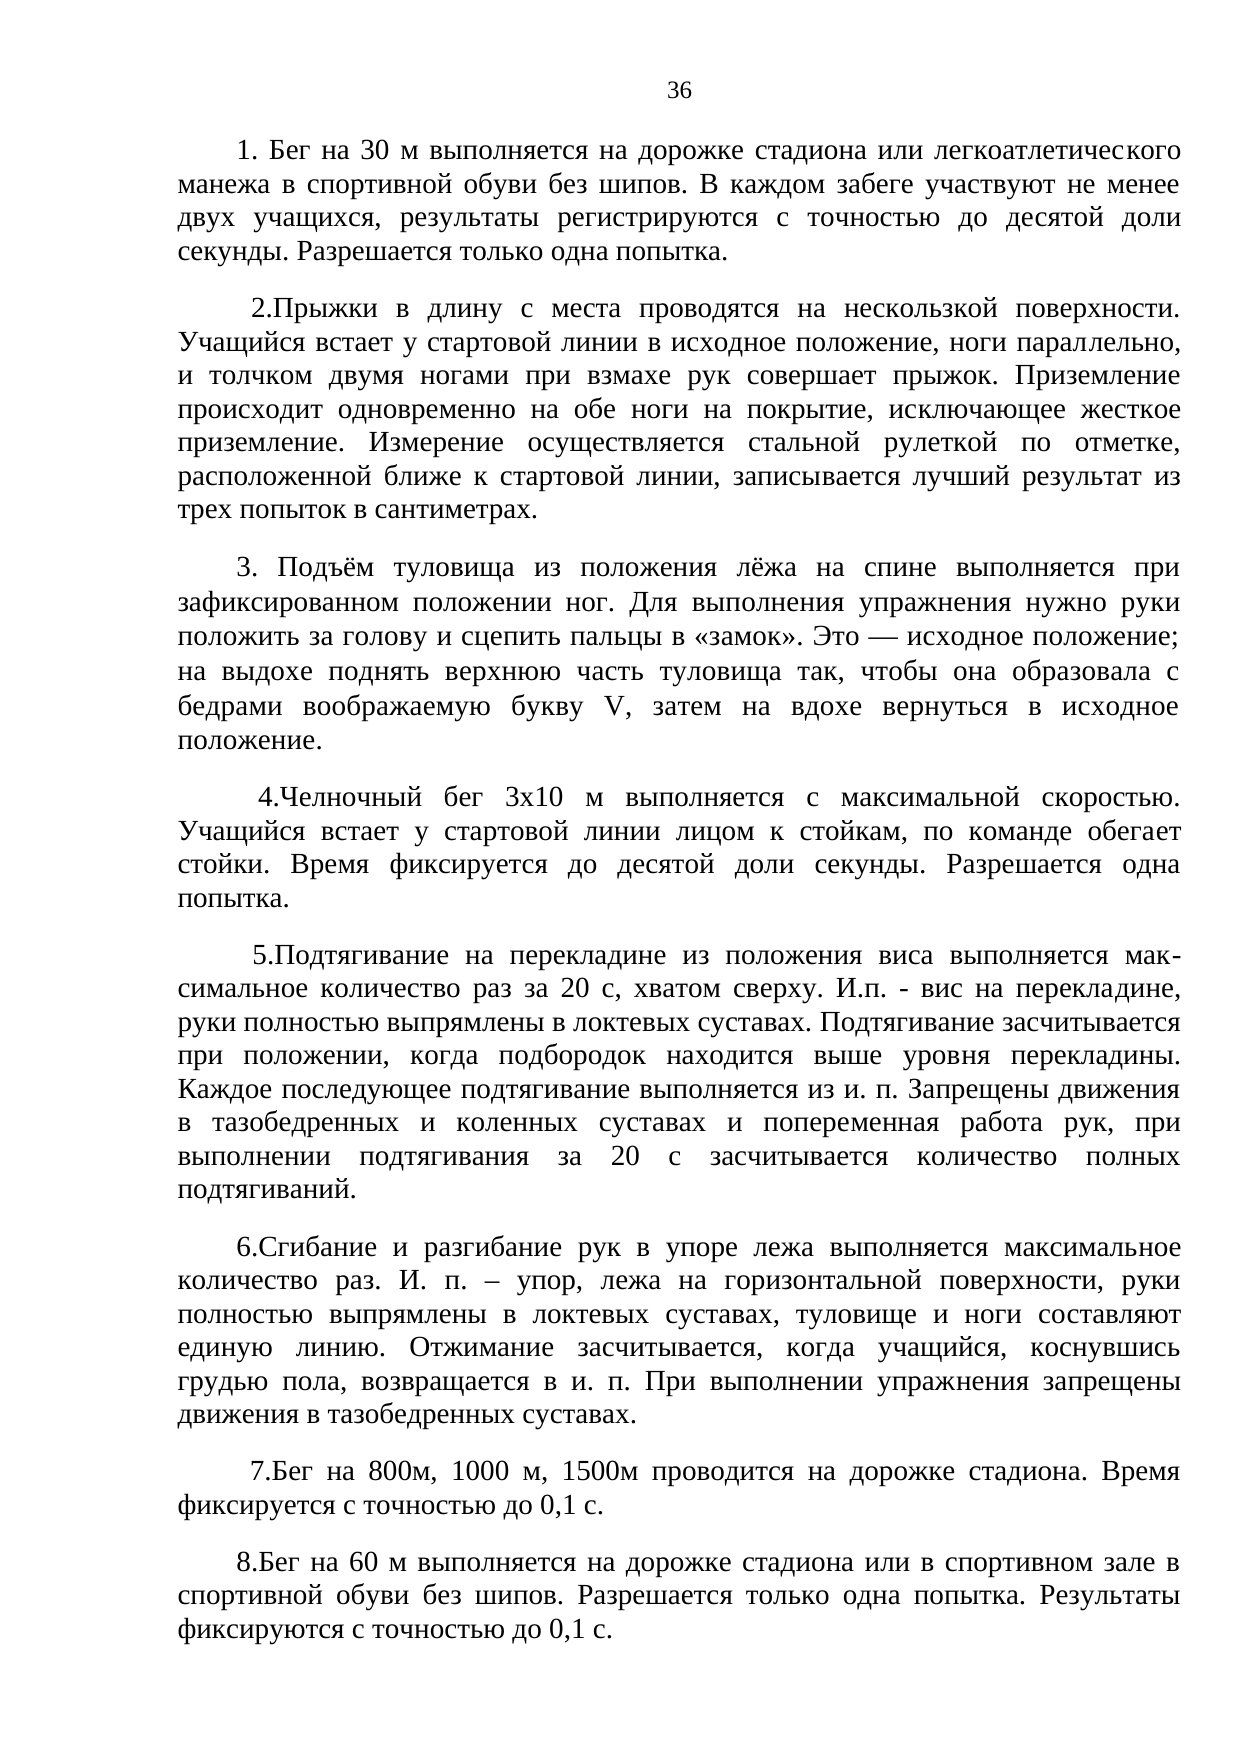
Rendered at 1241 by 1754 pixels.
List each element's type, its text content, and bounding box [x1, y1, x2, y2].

text 8.Бег на 60 м выполняется на дорожке стадиона или в спортивном зале в спортивной обуви без шипов. Разрешается только одна попытка. Результаты фиксируются с точностью до 0,1 с. [177, 1544, 1181, 1644]
text 5.Подтягивание на перекладине из положения виса выполняется максимальное количество раз за 20 с, хватом сверху. И.п. - вис на перекладине, руки полностью выпрямлены в локтевых суставах. Подтягивание засчитывается при положении, когда подбородок находится выше уровня перекладины. Каждое последующее подтягивание выполняется из и. п. Запрещены движения в тазобедренных и коленных суставах и попеременная работа рук, при выполнении подтягивания за 20 с засчитывается количество полных подтягиваний. [177, 937, 1181, 1205]
text 3. Подъём туловища из положения лёжа на спине выполняется при зафиксированном положении ног. Для выполнения упражнения нужно руки положить за голову и сцепить пальцы в «замок». Это — исходное положение; на выдохе поднять верхнюю часть туловища так, чтобы она образовала с бедрами воображаемую букву V, затем на вдохе вернуться в исходное положение. [177, 548, 1181, 756]
text 6.Сгибание и разгибание рук в упоре лежа выполняется максимальное количество раз. И. п. – упор, лежа на горизонтальной поверхности, руки полностью выпрямлены в локтевых суставах, туловище и ноги составляют единую линию. Отжимание засчитывается, когда учащийся, коснувшись грудью пола, возвращается в и. п. При выполнении упражнения запрещены движения в тазобедренных суставах. [177, 1229, 1181, 1430]
text 7.Бег на 800м, 1000 м, 1500м проводится на дорожке стадиона. Время фиксируется с точностью до 0,1 с. [177, 1453, 1181, 1520]
text 4.Челночный бег 3x10 м выполняется с максимальной скоростью. Учащийся встает у стартовой линии лицом к стойкам, по команде обегает стойки. Время фиксируется до десятой доли секунды. Разрешается одна попытка. [177, 779, 1181, 913]
text 1. Бег на 30 м выполняется на дорожке стадиона или легкоатлетического манежа в спортивной обуви без шипов. В каждом забеге участвуют не менее двух учащихся, результаты регистрируются с точностью до десятой доли секунды. Разрешается только одна попытка. [177, 132, 1181, 267]
text 2.Прыжки в длину с места проводятся на нескользкой поверхности. Учащийся встает у стартовой линии в исходное положение, ноги параллельно, и толчком двумя ногами при взмахе рук совершает прыжок. Приземление происходит одновременно на обе ноги на покрытие, исключающее жесткое приземление. Измерение осуществляется стальной рулеткой по отметке, расположенной ближе к стартовой линии, записывается лучший результат из трех попыток в сантиметрах. [177, 290, 1181, 525]
